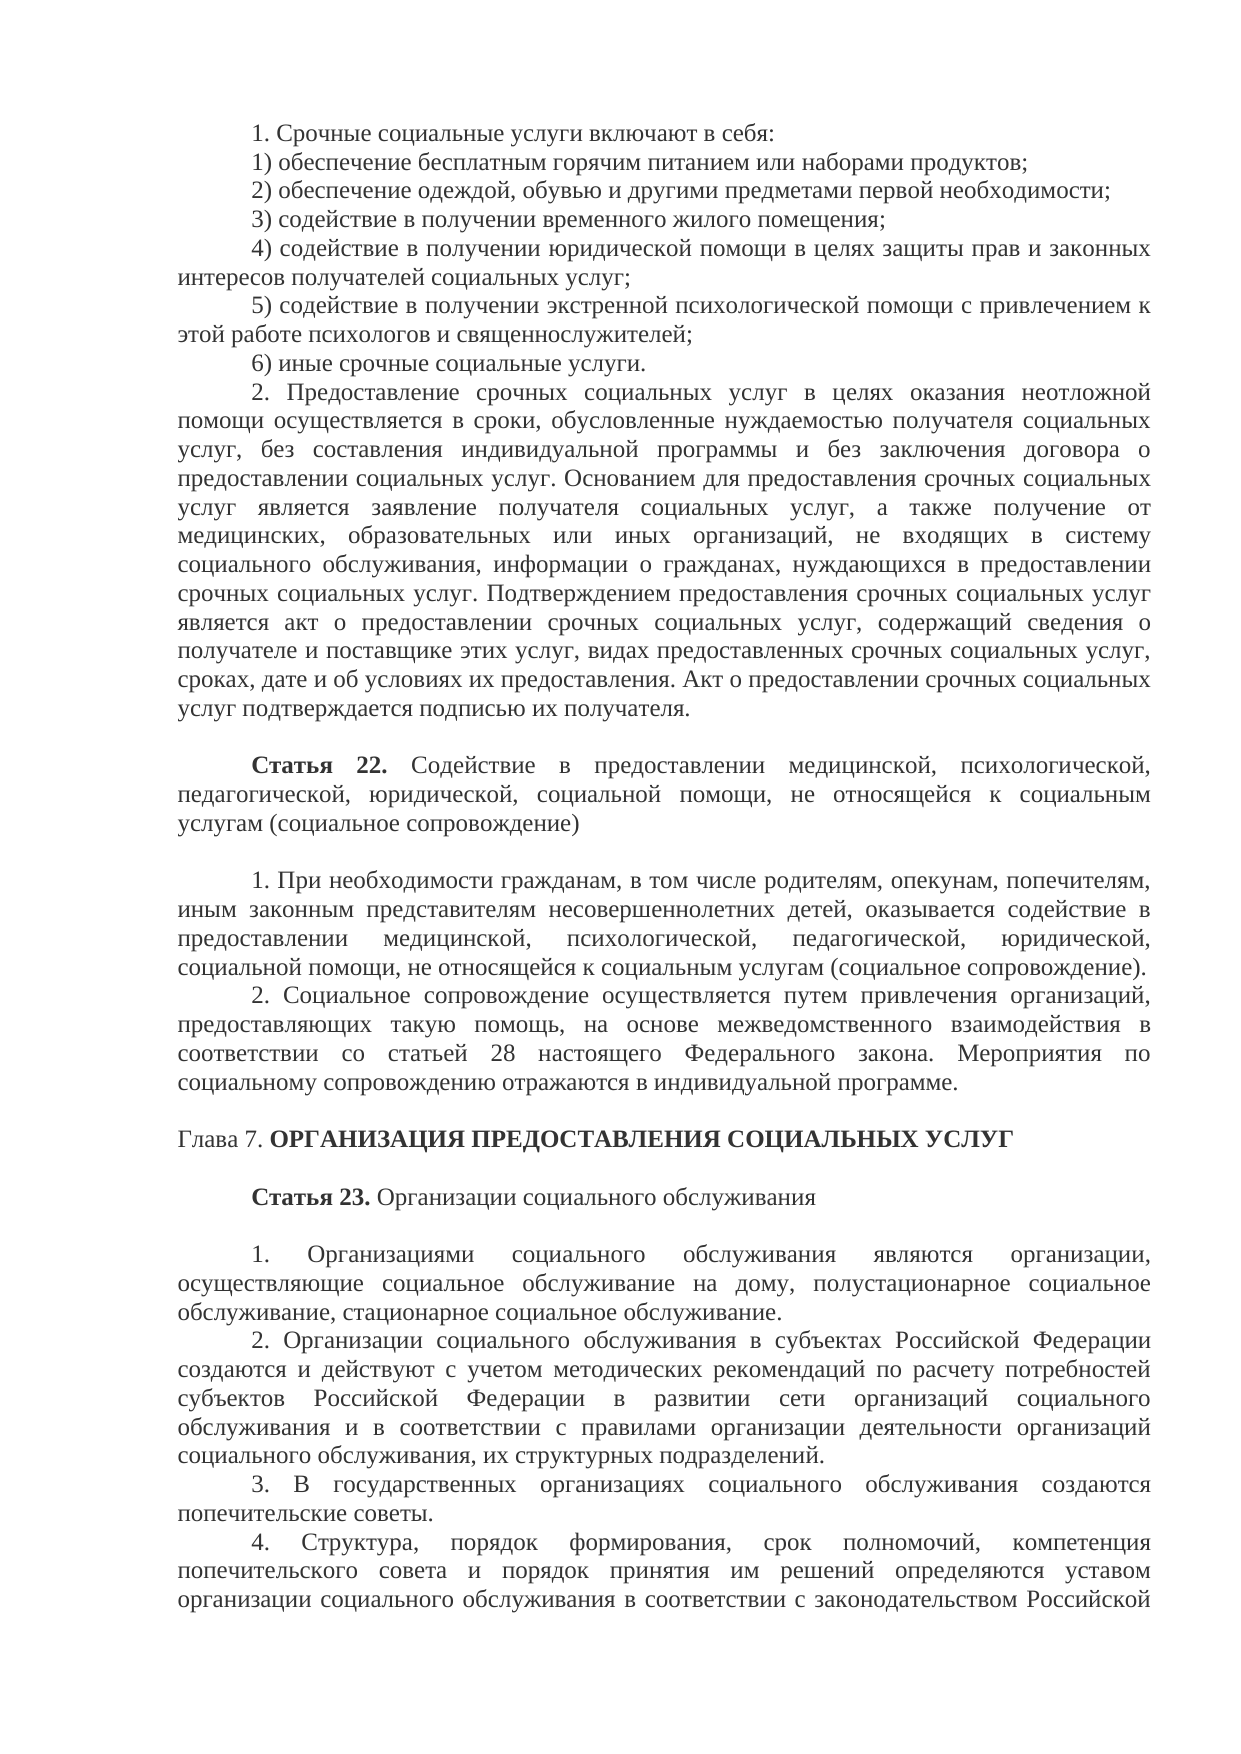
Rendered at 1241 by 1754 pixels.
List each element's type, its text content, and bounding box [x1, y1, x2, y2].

text Глава 7. ОРГАНИЗАЦИЯ ПРЕДОСТАВЛЕНИЯ СОЦИАЛЬНЫХ УСЛУГ [177, 1124, 1152, 1153]
text 3. В государственных организациях социального обслуживания создаются попечительские советы. [177, 1469, 1152, 1527]
text 4) содействие в получении юридической помощи в целях защиты прав и законных интересов получателей социальных услуг; [177, 233, 1152, 291]
text 1) обеспечение бесплатным горячим питанием или наборами продуктов; [177, 147, 1152, 176]
text 1. Организациями социального обслуживания являются организации, осуществляющие социальное обслуживание на дому, полустационарное социальное обслуживание, стационарное социальное обслуживание. [177, 1239, 1152, 1326]
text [177, 1527, 1152, 1613]
text 2. Социальное сопровождение осуществляется путем привлечения организаций, предоставляющих такую помощь, на основе межведомственного взаимодействия в соответствии со статьей 28 настоящего Федерального закона. Мероприятия по социальному сопровождению отражаются в индивидуальной программе. [177, 981, 1152, 1096]
text 6) иные срочные социальные услуги. [177, 348, 1152, 377]
text 2) обеспечение одеждой, обувью и другими предметами первой необходимости; [177, 176, 1152, 204]
text 1. Срочные социальные услуги включают в себя: [177, 118, 1152, 147]
text 2. Организации социального обслуживания в субъектах Российской Федерации создаются и действуют с учетом методических рекомендаций по расчету потребностей субъектов Российской Федерации в развитии сети организаций социального обслуживания и в соответствии с правилами организации деятельности организаций социального обслуживания, их структурных подразделений. [177, 1326, 1152, 1469]
text 2. Предоставление срочных социальных услуг в целях оказания неотложной помощи осуществляется в сроки, обусловленные нуждаемостью получателя социальных услуг, без составления индивидуальной программы и без заключения договора о предоставлении социальных услуг. Основанием для предоставления срочных социальных услуг является заявление получателя социальных услуг, а также получение от медицинских, образовательных или иных организаций, не входящих в систему социального обслуживания, информации о гражданах, нуждающихся в предоставлении срочных социальных услуг. Подтверждением предоставления срочных социальных услуг является акт о предоставлении срочных социальных услуг, содержащий сведения о получателе и поставщике этих услуг, видах предоставленных срочных социальных услуг, сроках, дате и об условиях их предоставления. Акт о предоставлении срочных социальных услуг подтверждается подписью их получателя. [177, 377, 1152, 722]
text 3) содействие в получении временного жилого помещения; [177, 204, 1152, 233]
text Статья 23. Организации социального обслуживания [177, 1182, 1152, 1211]
text 5) содействие в получении экстренной психологической помощи с привлечением к этой работе психологов и священнослужителей; [177, 291, 1152, 348]
text Статья 22. Содействие в предоставлении медицинской, психологической, педагогической, юридической, социальной помощи, не относящейся к социальным услугам (социальное сопровождение) [177, 751, 1152, 837]
text 1. При необходимости гражданам, в том числе родителям, опекунам, попечителям, иным законным представителям несовершеннолетних детей, оказывается содействие в предоставлении медицинской, психологической, педагогической, юридической, социальной помощи, не относящейся к социальным услугам (социальное сопровождение). [177, 866, 1152, 981]
